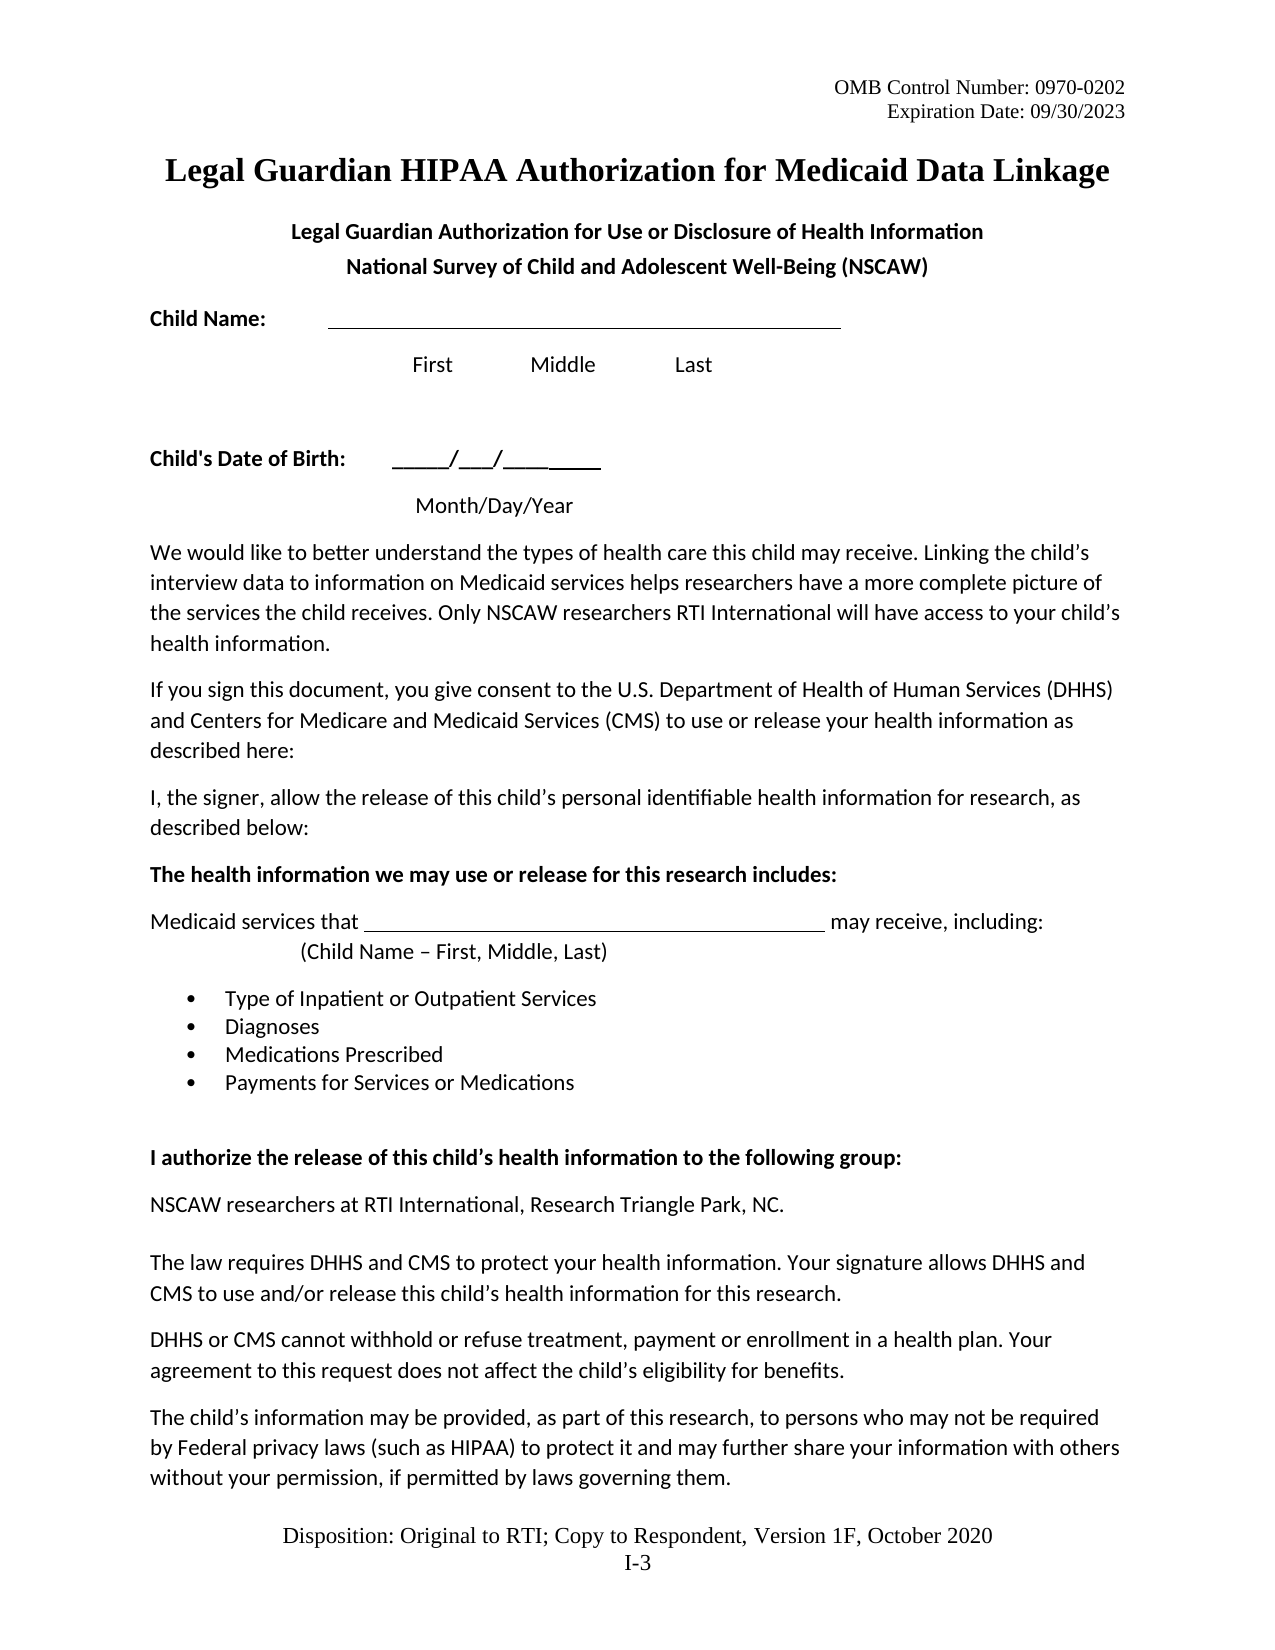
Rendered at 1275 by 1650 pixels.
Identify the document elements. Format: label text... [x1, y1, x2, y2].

text Medicaid services that may receive, including: (Child Name – First, Middle, Last) [150, 907, 1125, 965]
list Type of Inpatient or Outpatient Services [187, 984, 1125, 1012]
list Payments for Services or Medications [187, 1068, 1125, 1096]
text Month/Day/Year [384, 491, 1125, 519]
title Legal Guardian HIPAA Authorization for Medicaid Data Linkage [150, 150, 1125, 188]
list Medications Prescribed [187, 1040, 1125, 1068]
text If you sign this document, you give consent to the U.S. Department of Health of Human Services (DHHS) and Centers for Medicare and Medicaid Services (CMS) to use or release your health information as described here: [150, 676, 1125, 764]
text DHHS or CMS cannot withhold or refuse treatment, payment or enrollment in a health plan. Your agreement to this request does not affect the child’s eligibility for benefits. [150, 1326, 1125, 1384]
text Child Name: [150, 304, 1125, 332]
text NSCAW researchers at RTI International, Research Triangle Park, NC. [150, 1190, 1125, 1218]
text The law requires DHHS and CMS to protect your health information. Your signature allows DHHS and CMS to use and/or release this child’s health information for this research. [150, 1248, 1125, 1307]
text Child's Date of Birth: _____/___/____ [150, 444, 1125, 472]
text The health information we may use or release for this research includes: [150, 860, 1125, 888]
text We would like to better understand the types of health care this child may receive. Linking the child’s interview data to information on Medicaid services helps researchers have a more complete picture of the services the child receives. Only NSCAW researchers RTI International will have access to your child’s health information. [150, 538, 1125, 657]
text The child’s information may be provided, as part of this research, to persons who may not be required by Federal privacy laws (such as HIPAA) to protect it and may further share your information with others without your permission, if permitted by laws governing them. [150, 1403, 1125, 1491]
text Legal Guardian Authorization for Use or Disclosure of Health Information National Survey of Child and Adolescent Well-Being (NSCAW) [150, 217, 1125, 280]
list Diagnoses [187, 1012, 1125, 1040]
text I, the signer, allow the release of this child’s personal identifiable health information for research, as described below: [150, 783, 1125, 841]
text I authorize the release of this child’s health information to the following group: [150, 1143, 1125, 1171]
text First Middle Last [150, 351, 1125, 379]
